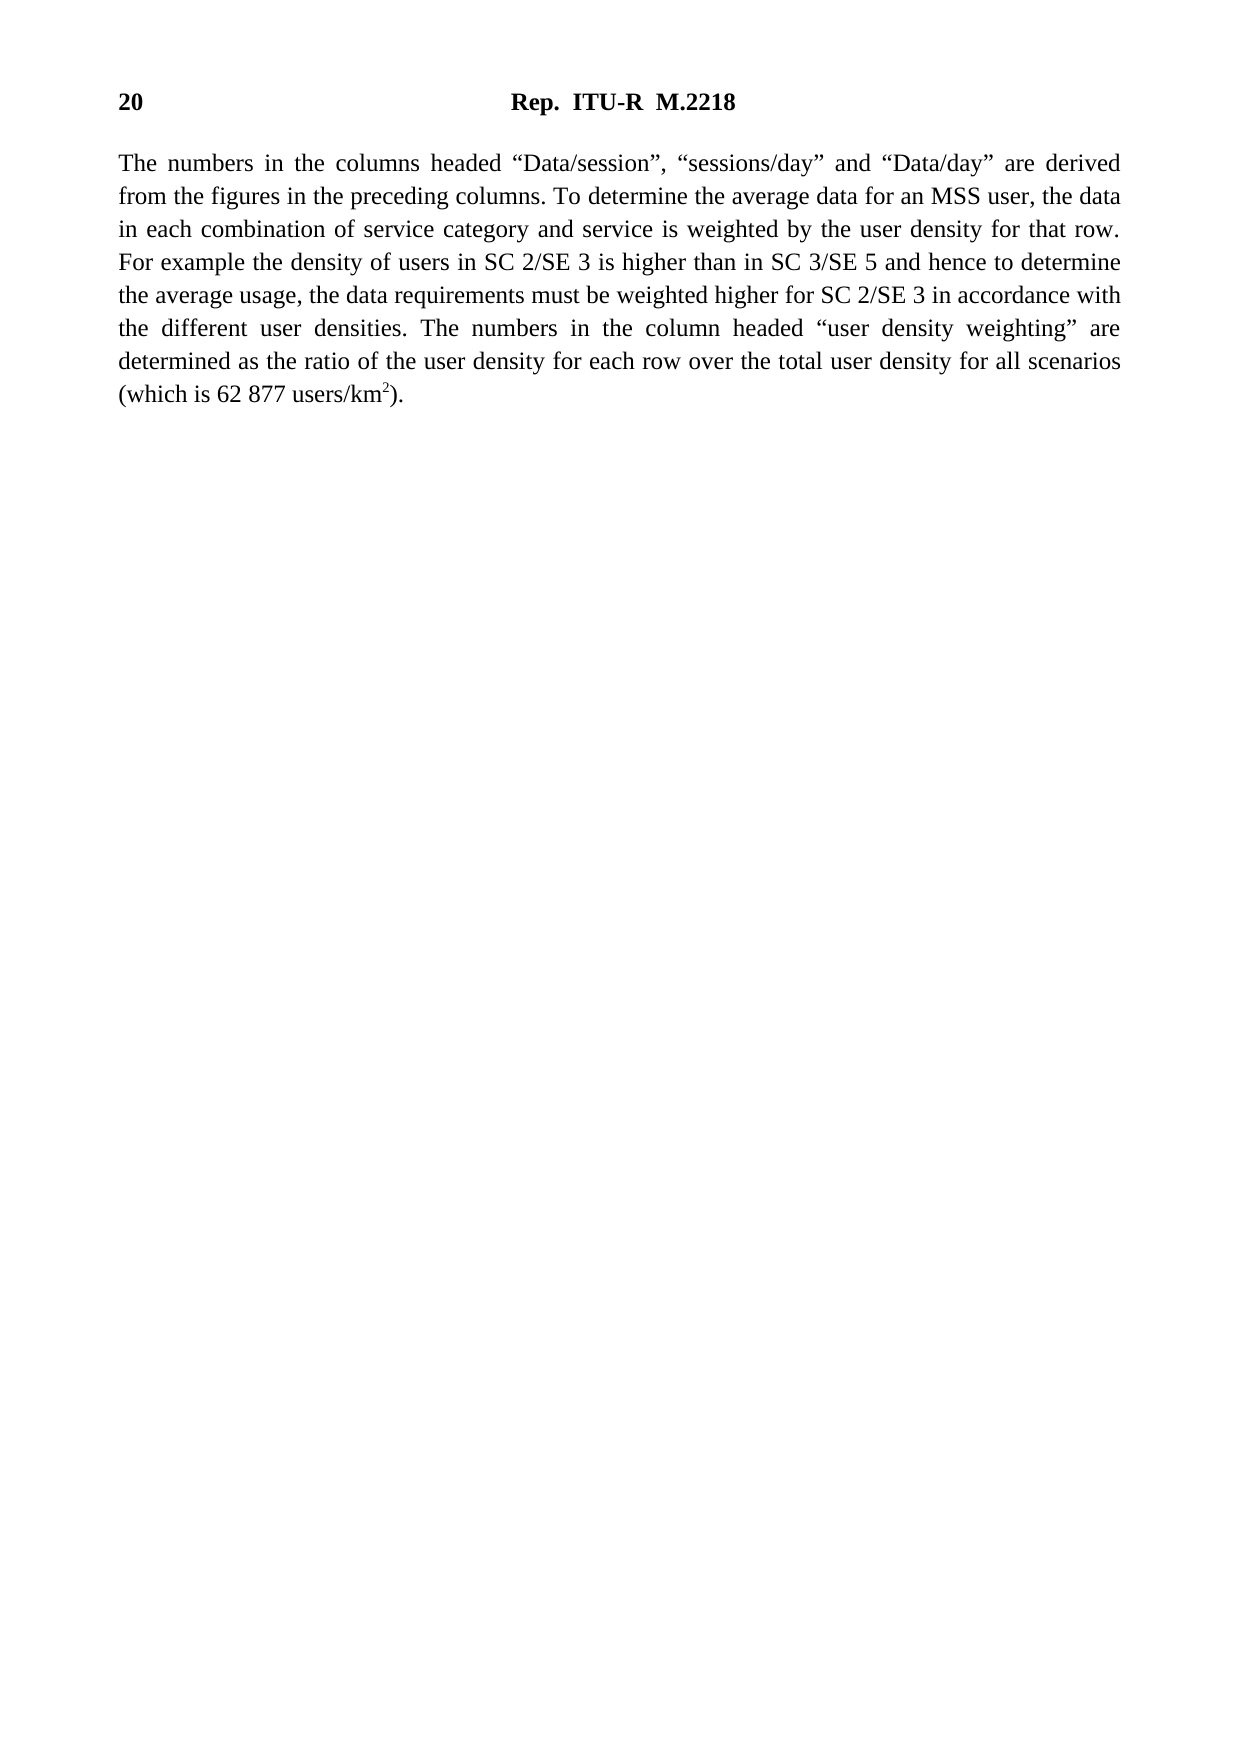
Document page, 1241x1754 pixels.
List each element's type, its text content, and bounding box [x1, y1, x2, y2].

text The numbers in the columns headed “Data/session”, “sessions/day” and “Data/day” are derived from the figures in the preceding columns. To determine the average data for an MSS user, the data in each combination of service category and service is weighted by the user density for that row. For example the density of users in SC 2/SE 3 is higher than in SC 3/SE 5 and hence to determine the average usage, the data requirements must be weighted higher for SC 2/SE 3 in accordance with the different user densities. The numbers in the column headed “user density weighting” are determined as the ratio of the user density for each row over the total user density for all scenarios (which is 62 877 users/km2). [118, 148, 1122, 408]
